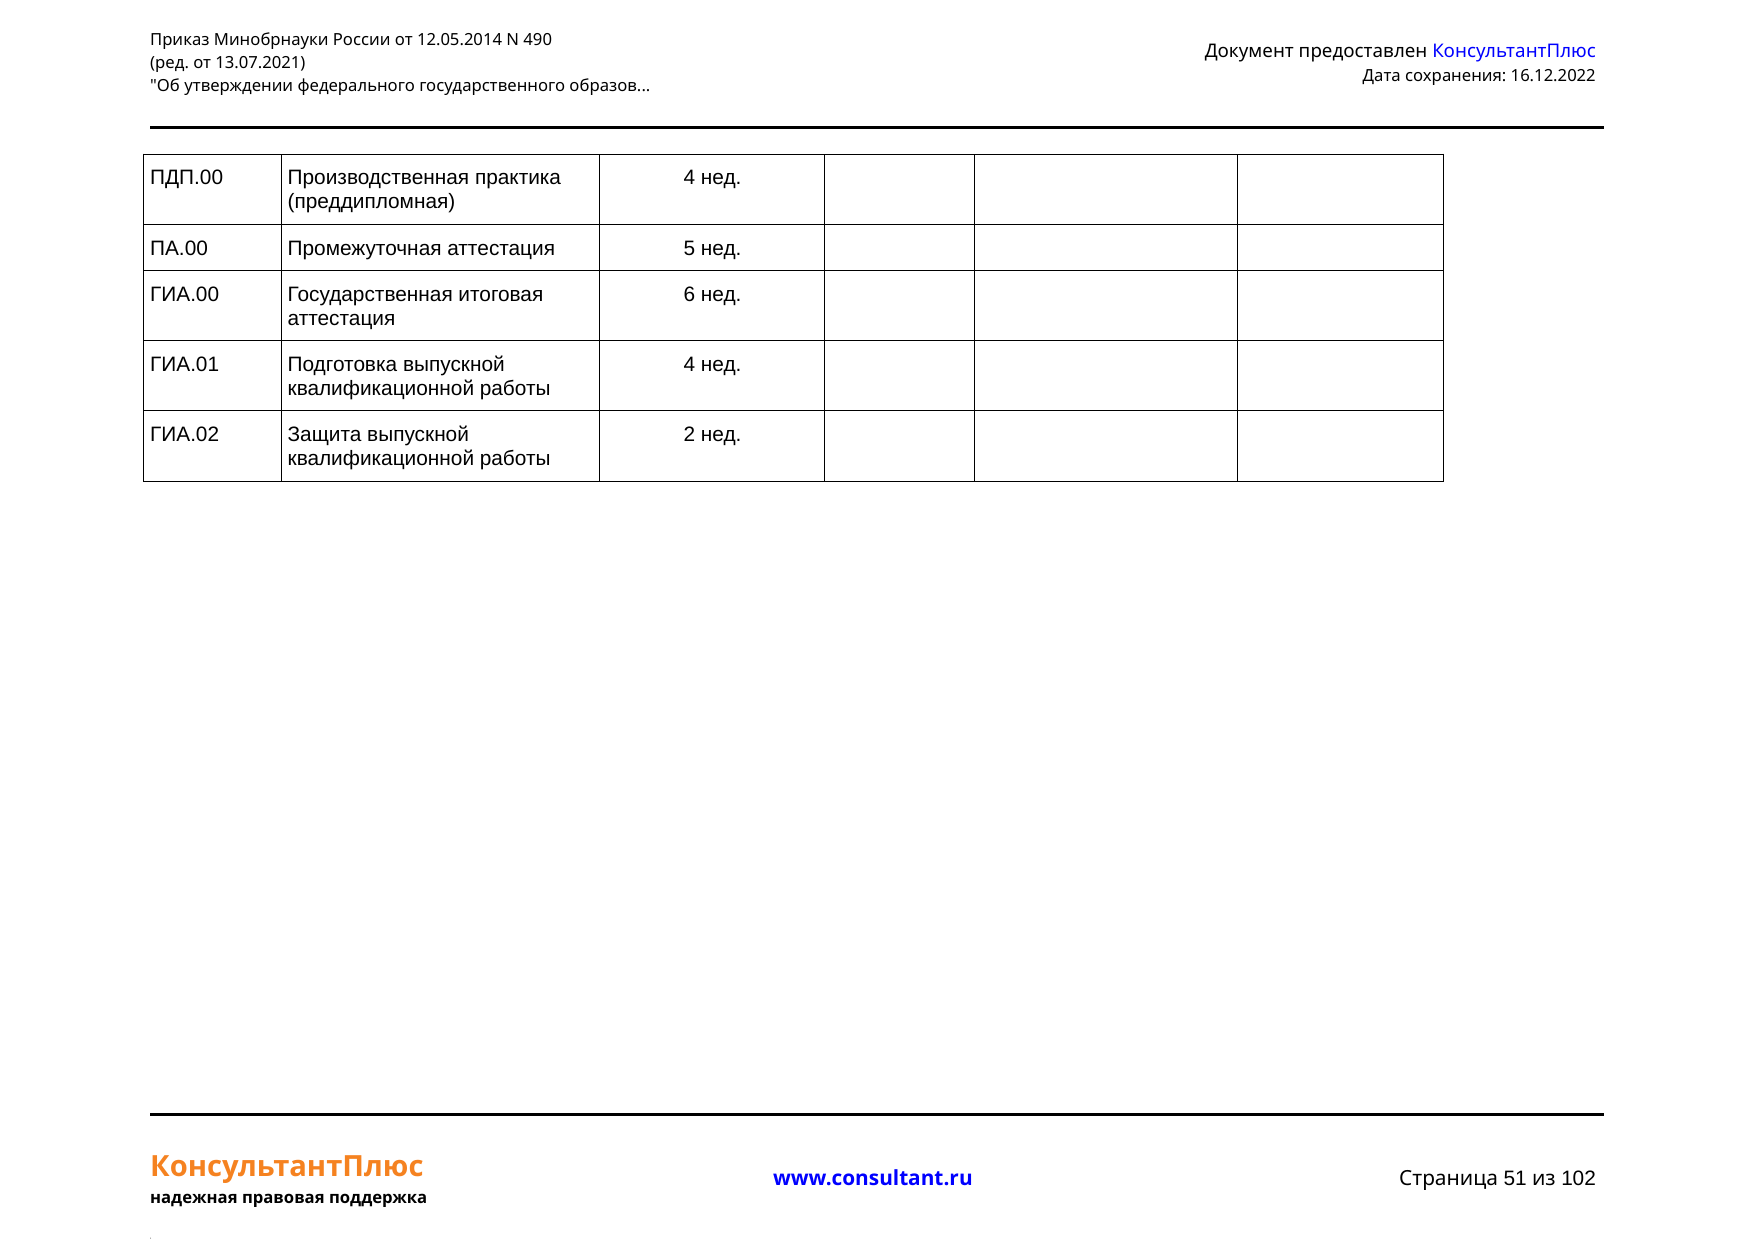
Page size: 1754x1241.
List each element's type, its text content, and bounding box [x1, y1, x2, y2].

table_cell [825, 155, 974, 224]
table_cell [975, 225, 1237, 270]
table_cell 4 нед. [600, 341, 824, 410]
table_cell [825, 271, 974, 340]
table_cell [975, 155, 1237, 224]
table_cell Защита выпускной квалификационной работы [282, 411, 599, 481]
table_cell Производственная практика (преддипломная) [282, 155, 599, 224]
table_cell [975, 411, 1237, 481]
table_cell ГИА.00 [144, 271, 281, 340]
table_cell [1238, 225, 1443, 270]
table_cell ГИА.01 [144, 341, 281, 410]
table_cell 4 нед. [600, 155, 824, 224]
table_cell [1238, 271, 1443, 340]
table_cell Государственная итоговая аттестация [282, 271, 599, 340]
table_cell [1238, 411, 1443, 481]
table_cell ПА.00 [144, 225, 281, 270]
table_cell 2 нед. [600, 411, 824, 481]
table_cell ПДП.00 [144, 155, 281, 224]
table_cell [825, 411, 974, 481]
table_cell Подготовка выпускной квалификационной работы [282, 341, 599, 410]
table_cell 6 нед. [600, 271, 824, 340]
table_cell ГИА.02 [144, 411, 281, 481]
table_cell [825, 341, 974, 410]
table_cell [1238, 341, 1443, 410]
table_cell Промежуточная аттестация [282, 225, 599, 270]
table_cell [1238, 155, 1443, 224]
table_cell [975, 341, 1237, 410]
table_cell [975, 271, 1237, 340]
table_cell [825, 225, 974, 270]
table_cell 5 нед. [600, 225, 824, 270]
